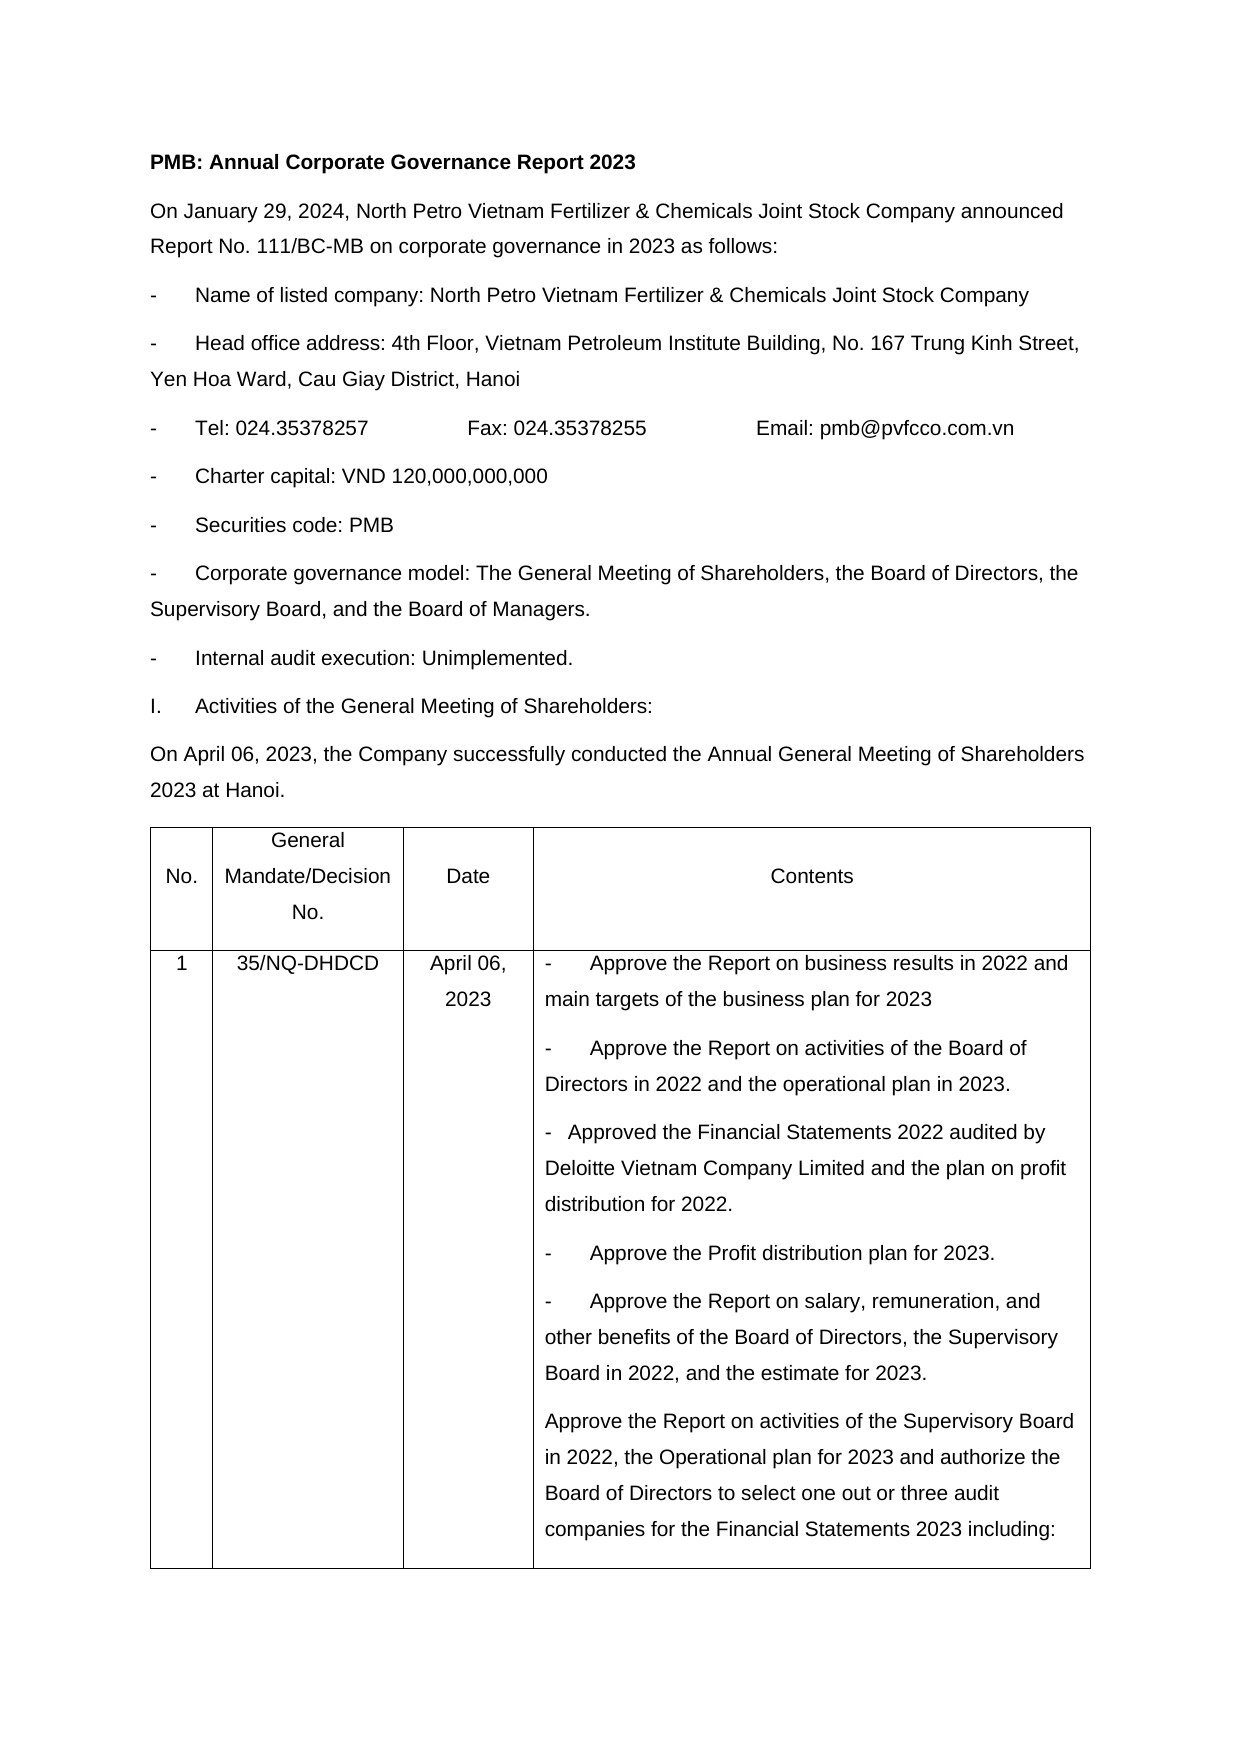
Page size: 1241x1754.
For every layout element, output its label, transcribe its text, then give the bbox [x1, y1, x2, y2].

table_header No. [151, 828, 212, 950]
table_cell 35/NQ-DHDCD [213, 951, 403, 1568]
list Name of listed company: North Petro Vietnam Fertilizer & Chemicals Joint Stock Company [150, 283, 1090, 307]
text PMB: Annual Corporate Governance Report 2023 [150, 150, 1090, 174]
list Corporate governance model: The General Meeting of Shareholders, the Board of Directors, the Supervisory Board, and the Board of Managers. [150, 561, 1090, 621]
table_cell April 06, 2023 [404, 951, 533, 1568]
list Activities of the General Meeting of Shareholders: [195, 694, 1090, 718]
table_header General Mandate/Decision No. [213, 828, 403, 950]
list Securities code: PMB [150, 512, 1090, 536]
list Tel: 024.35378257 Fax: 024.35378255 Email: pmb@pvfcco.com.vn [150, 416, 1090, 439]
text On April 06, 2023, the Company successfully conducted the Annual General Meeting of Shareholders 2023 at Hanoi. [150, 742, 1090, 802]
text On January 29, 2024, North Petro Vietnam Fertilizer & Chemicals Joint Stock Company announced Report No. 111/BC-MB on corporate governance in 2023 as follows: [150, 198, 1090, 258]
list Head office address: 4th Floor, Vietnam Petroleum Institute Building, No. 167 Trung Kinh Street, Yen Hoa Ward, Cau Giay District, Hanoi [150, 331, 1090, 391]
table_cell 1 [151, 951, 212, 1568]
table_header Date [404, 828, 533, 950]
list Internal audit execution: Unimplemented. [150, 645, 1090, 669]
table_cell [534, 951, 1090, 1568]
table_header Contents [534, 828, 1090, 950]
list Charter capital: VND 120,000,000,000 [150, 464, 1090, 488]
